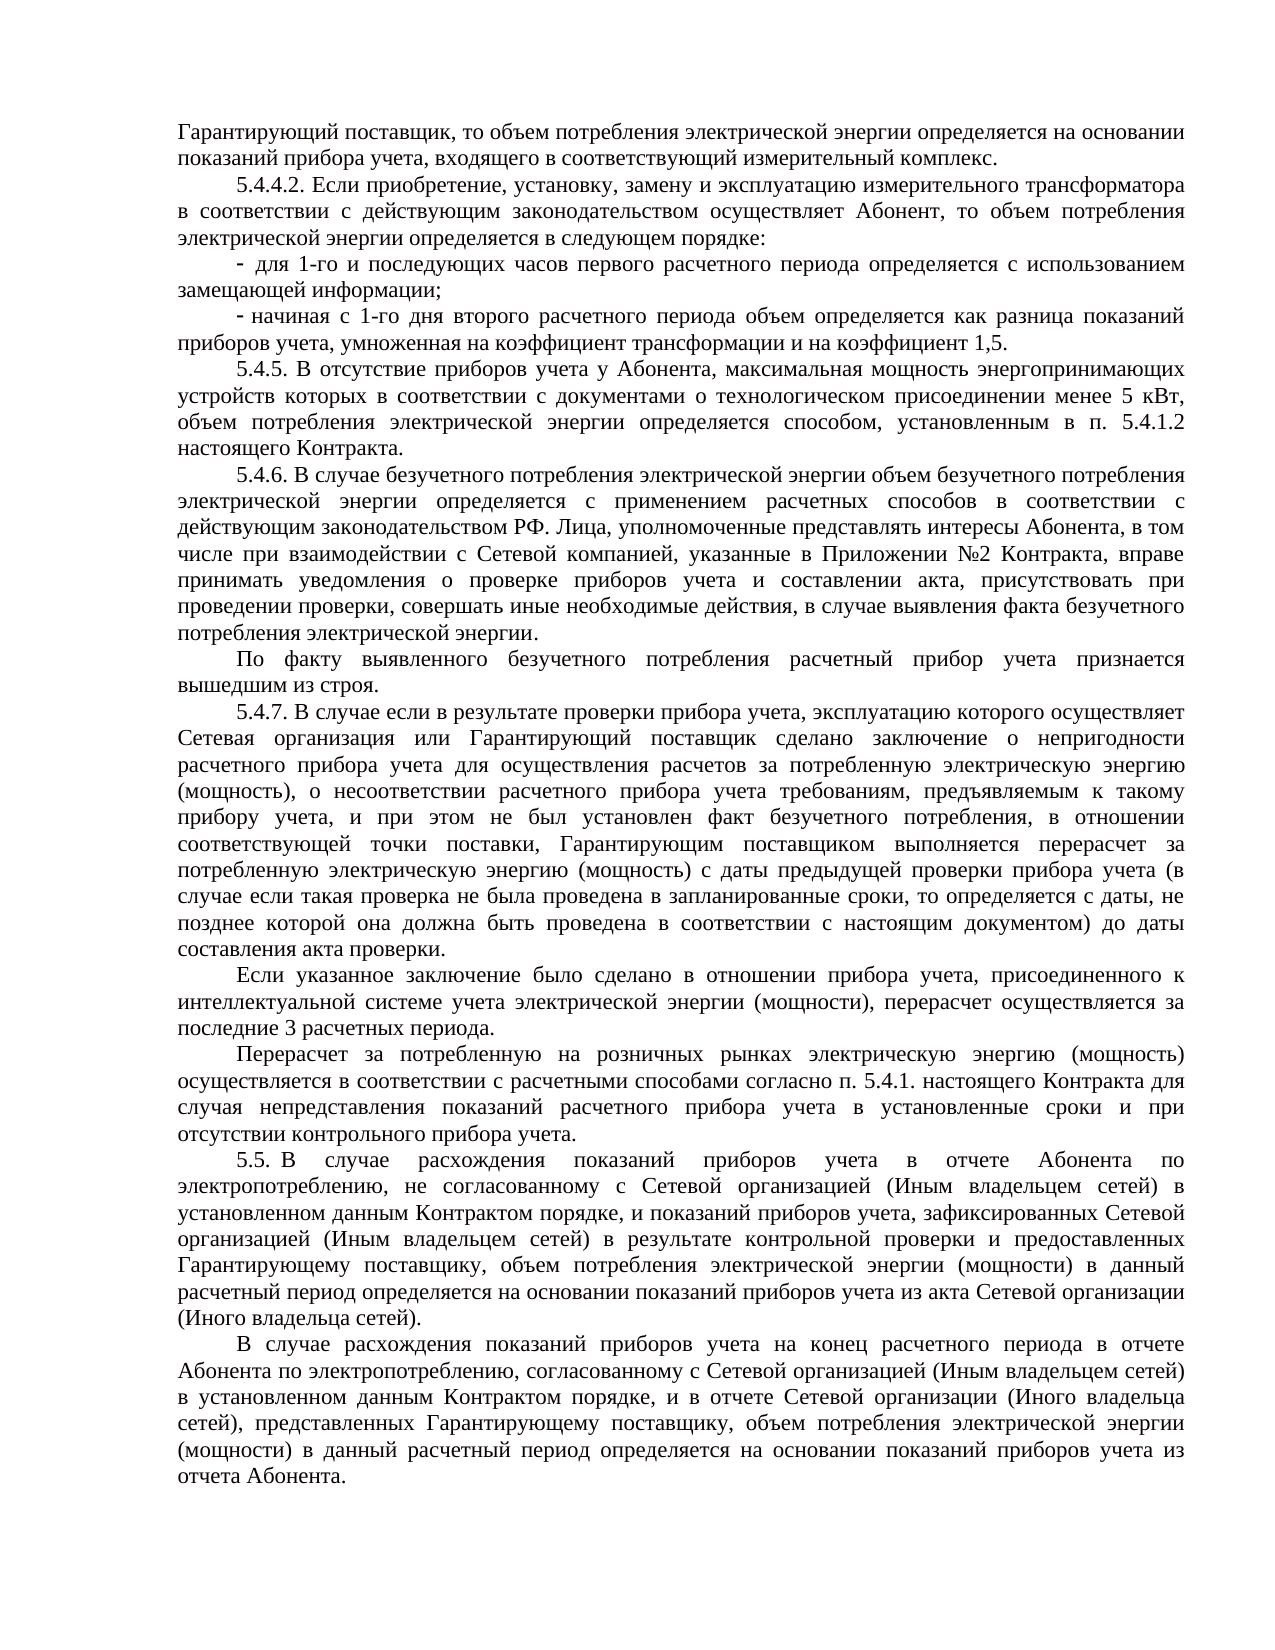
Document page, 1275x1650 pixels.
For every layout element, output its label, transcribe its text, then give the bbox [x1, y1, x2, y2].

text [177, 118, 1186, 171]
text Перерасчет за потребленную на розничных рынках электрическую энергию (мощность) осуществляется в соответствии с расчетными способами согласно п. 5.4.1. настоящего Контракта для случая непредставления показаний расчетного прибора учета в установленные сроки и при отсутствии контрольного прибора учета. [177, 1041, 1186, 1146]
text 5.4.6. В случае безучетного потребления электрической энергии объем безучетного потребления электрической энергии определяется с применением расчетных способов в соответствии с действующим законодательством РФ. Лица, уполномоченные представлять интересы Абонента, в том числе при взаимодействии с Сетевой компанией, указанные в Приложении №2 Контракта, вправе принимать уведомления о проверке приборов учета и составлении акта, присутствовать при проведении проверки, совершать иные необходимые действия, в случае выявления факта безучетного потребления электрической энергии. [177, 461, 1186, 645]
text  начиная с 1-го дня второго расчетного периода объем определяется как разница показаний приборов учета, умноженная на коэффициент трансформации и на коэффициент 1,5. [177, 303, 1186, 355]
text 5.4.4.2. Если приобретение, установку, замену и эксплуатацию измерительного трансформатора в соответствии с действующим законодательством осуществляет Абонент, то объем потребления электрической энергии определяется в следующем порядке: [177, 171, 1186, 250]
text Если указанное заключение было сделано в отношении прибора учета, присоединенного к интеллектуальной системе учета электрической энергии (мощности), перерасчет осуществляется за последние 3 расчетных периода. [177, 961, 1186, 1041]
text По факту выявленного безучетного потребления расчетный прибор учета признается вышедшим из строя. [177, 645, 1186, 698]
text для 1-го и последующих часов первого расчетного периода определяется с использованием замещающей информации; [177, 250, 1186, 303]
text 5.5. В случае расхождения показаний приборов учета в отчете Абонента по электропотреблению, не согласованному с Сетевой организацией (Иным владельцем сетей) в установленном данным Контрактом порядке, и показаний приборов учета, зафиксированных Сетевой организацией (Иным владельцем сетей) в результате контрольной проверки и предоставленных Гарантирующему поставщику, объем потребления электрической энергии (мощности) в данный расчетный период определяется на основании показаний приборов учета из акта Сетевой организации (Иного владельца сетей). [177, 1146, 1186, 1330]
text 5.4.7. В случае если в результате проверки прибора учета, эксплуатацию которого осуществляет Сетевая организация или Гарантирующий поставщик сделано заключение о непригодности расчетного прибора учета для осуществления расчетов за потребленную электрическую энергию (мощность), о несоответствии расчетного прибора учета требованиям, предъявляемым к такому прибору учета, и при этом не был установлен факт безучетного потребления, в отношении соответствующей точки поставки, Гарантирующим поставщиком выполняется перерасчет за потребленную электрическую энергию (мощность) с даты предыдущей проверки прибора учета (в случае если такая проверка не была проведена в запланированные сроки, то определяется с даты, не позднее которой она должна быть проведена в соответствии с настоящим документом) до даты составления акта проверки. [177, 698, 1186, 961]
text 5.4.5. В отсутствие приборов учета у Абонента, максимальная мощность энергопринимающих устройств которых в соответствии с документами о технологическом присоединении менее 5 кВт, объем потребления электрической энергии определяется способом, установленным в п. 5.4.1.2 настоящего Контракта. [177, 355, 1186, 461]
text В случае расхождения показаний приборов учета на конец расчетного периода в отчете Абонента по электропотреблению, согласованному с Сетевой организацией (Иным владельцем сетей) в установленном данным Контрактом порядке, и в отчете Сетевой организации (Иного владельца сетей), представленных Гарантирующему поставщику, объем потребления электрической энергии (мощности) в данный расчетный период определяется на основании показаний приборов учета из отчета Абонента. [177, 1330, 1186, 1488]
